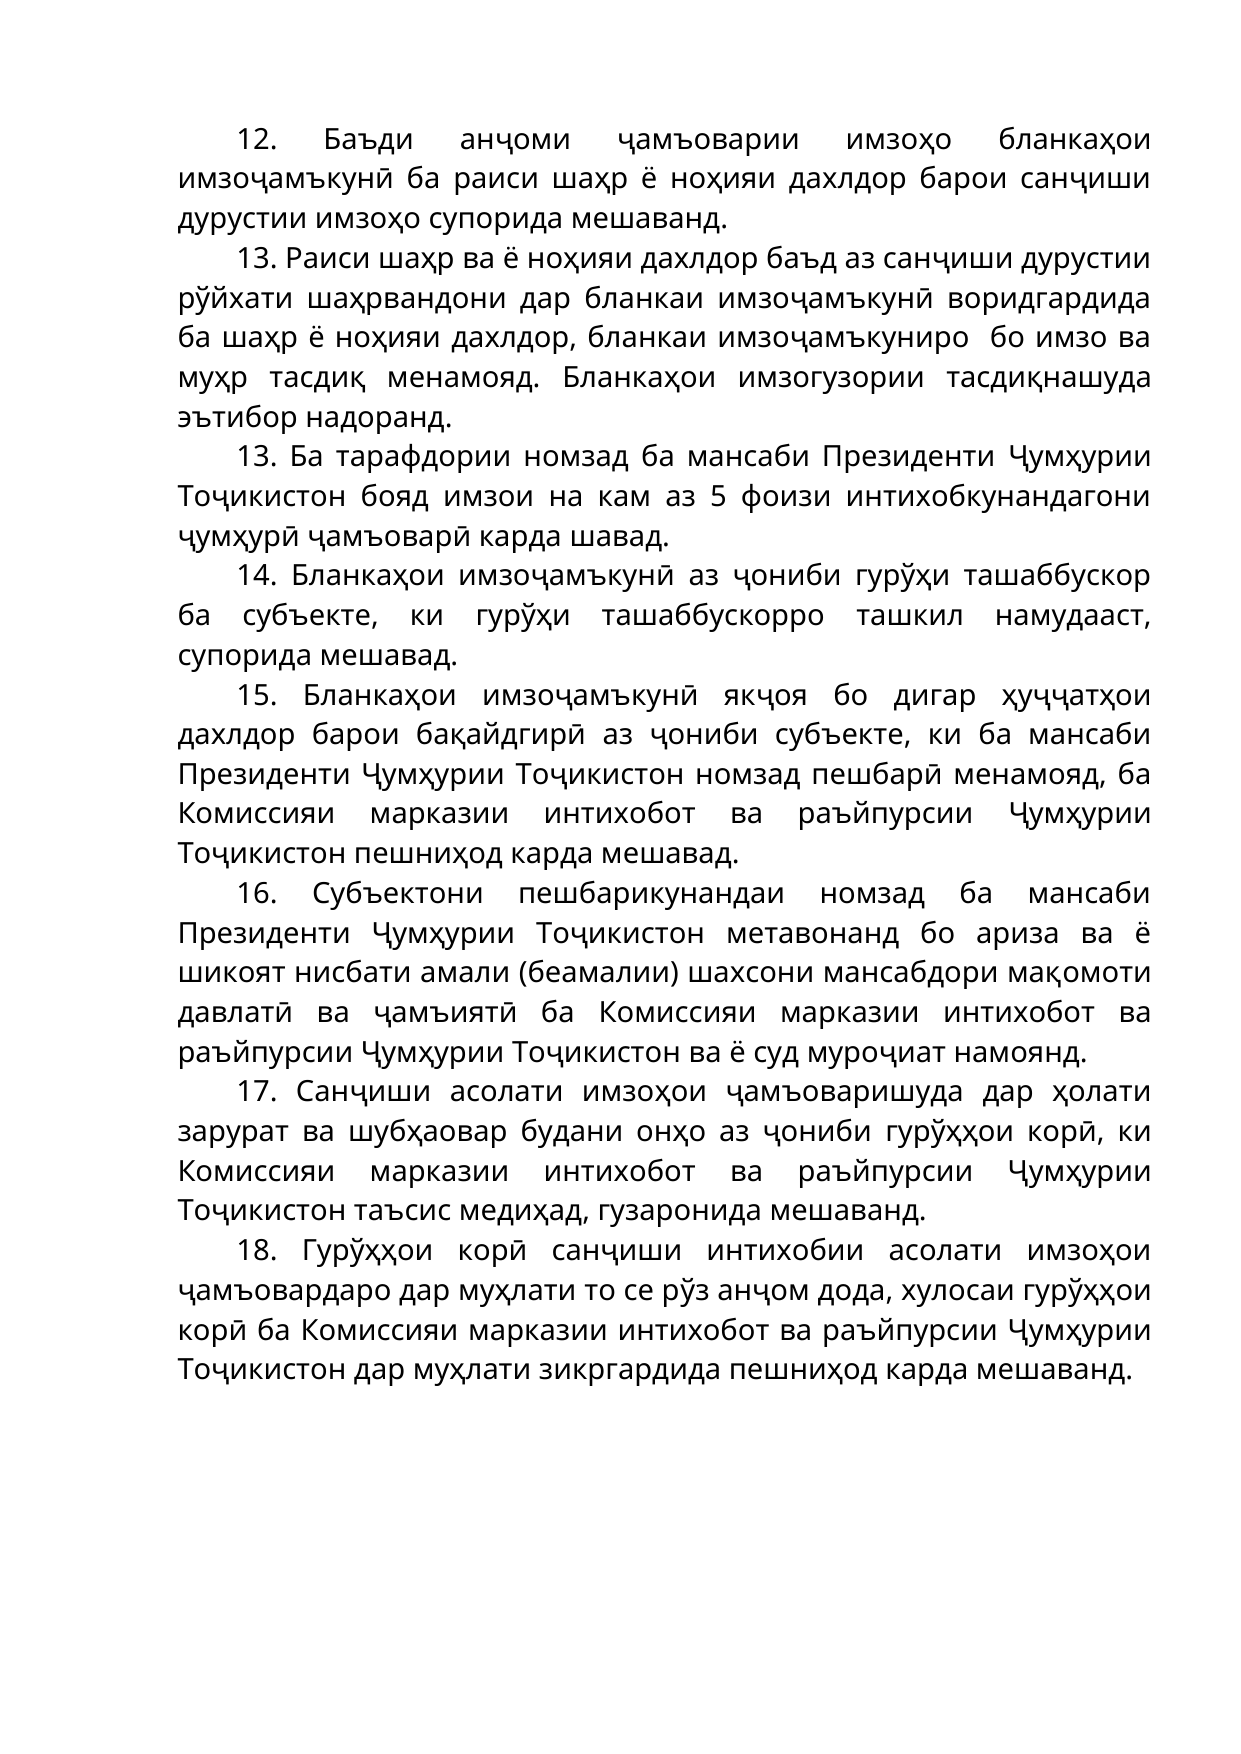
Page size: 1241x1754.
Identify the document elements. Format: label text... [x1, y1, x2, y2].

text 13. Раиси шаҳр ва ё ноҳияи дахлдор баъд аз санҷиши дурустии рўйхати шаҳрвандони дар бланкаи имзоҷамъкунӣ воридгардида ба шаҳр ё ноҳияи дахлдор, бланкаи имзоҷамъкуниро бо имзо ва муҳр тасдиқ менамояд. Бланкаҳои имзогузории тасдиқнашуда эътибор надоранд. [177, 237, 1152, 436]
text 18. Гурўҳҳои корӣ санҷиши интихобии асолати имзоҳои ҷамъовардаро дар муҳлати то се рўз анҷом дода, хулосаи гурўҳҳои корӣ ба Комиссияи марказии интихобот ва раъйпурсии Ҷумҳурии Тоҷикистон дар муҳлати зикргардида пешниҳод карда мешаванд. [177, 1229, 1152, 1388]
text 16. Субъектони пешбарикунандаи номзад ба мансаби Президенти Ҷумҳурии Тоҷикистон метавонанд бо ариза ва ё шикоят нисбати амали (беамалии) шахсони мансабдори мақомоти давлатӣ ва ҷамъиятӣ ба Комиссияи марказии интихобот ва раъйпурсии Ҷумҳурии Тоҷикистон ва ё суд муроҷиат намоянд. [177, 872, 1152, 1071]
text 13. Ба тарафдории номзад ба мансаби Президенти Ҷумҳурии Тоҷикистон бояд имзои на кам аз 5 фоизи интихобкунандагони ҷумҳурӣ ҷамъоварӣ карда шавад. [177, 436, 1152, 555]
text 15. Бланкаҳои имзоҷамъкунӣ якҷоя бо дигар ҳуҷҷатҳои дахлдор барои бақайдгирӣ аз ҷониби субъекте, ки ба мансаби Президенти Ҷумҳурии Тоҷикистон номзад пешбарӣ менамояд, ба Комиссияи марказии интихобот ва раъйпурсии Ҷумҳурии Тоҷикистон пешниҳод карда мешавад. [177, 674, 1152, 872]
text 12. Баъди анҷоми ҷамъоварии имзоҳо бланкаҳои имзоҷамъкунӣ ба раиси шаҳр ё ноҳияи дахлдор барои санҷиши дурустии имзоҳо супорида мешаванд. [177, 118, 1152, 237]
text 14. Бланкаҳои имзоҷамъкунӣ аз ҷониби гурўҳи ташаббускор ба субъекте, ки гурўҳи ташаббускорро ташкил намудааст, супорида мешавад. [177, 555, 1152, 674]
text 17. Санҷиши асолати имзоҳои ҷамъоваришуда дар ҳолати зарурат ва шубҳаовар будани онҳо аз ҷониби гурўҳҳои корӣ, ки Комиссияи марказии интихобот ва раъйпурсии Ҷумҳурии Тоҷикистон таъсис медиҳад, гузаронида мешаванд. [177, 1071, 1152, 1229]
